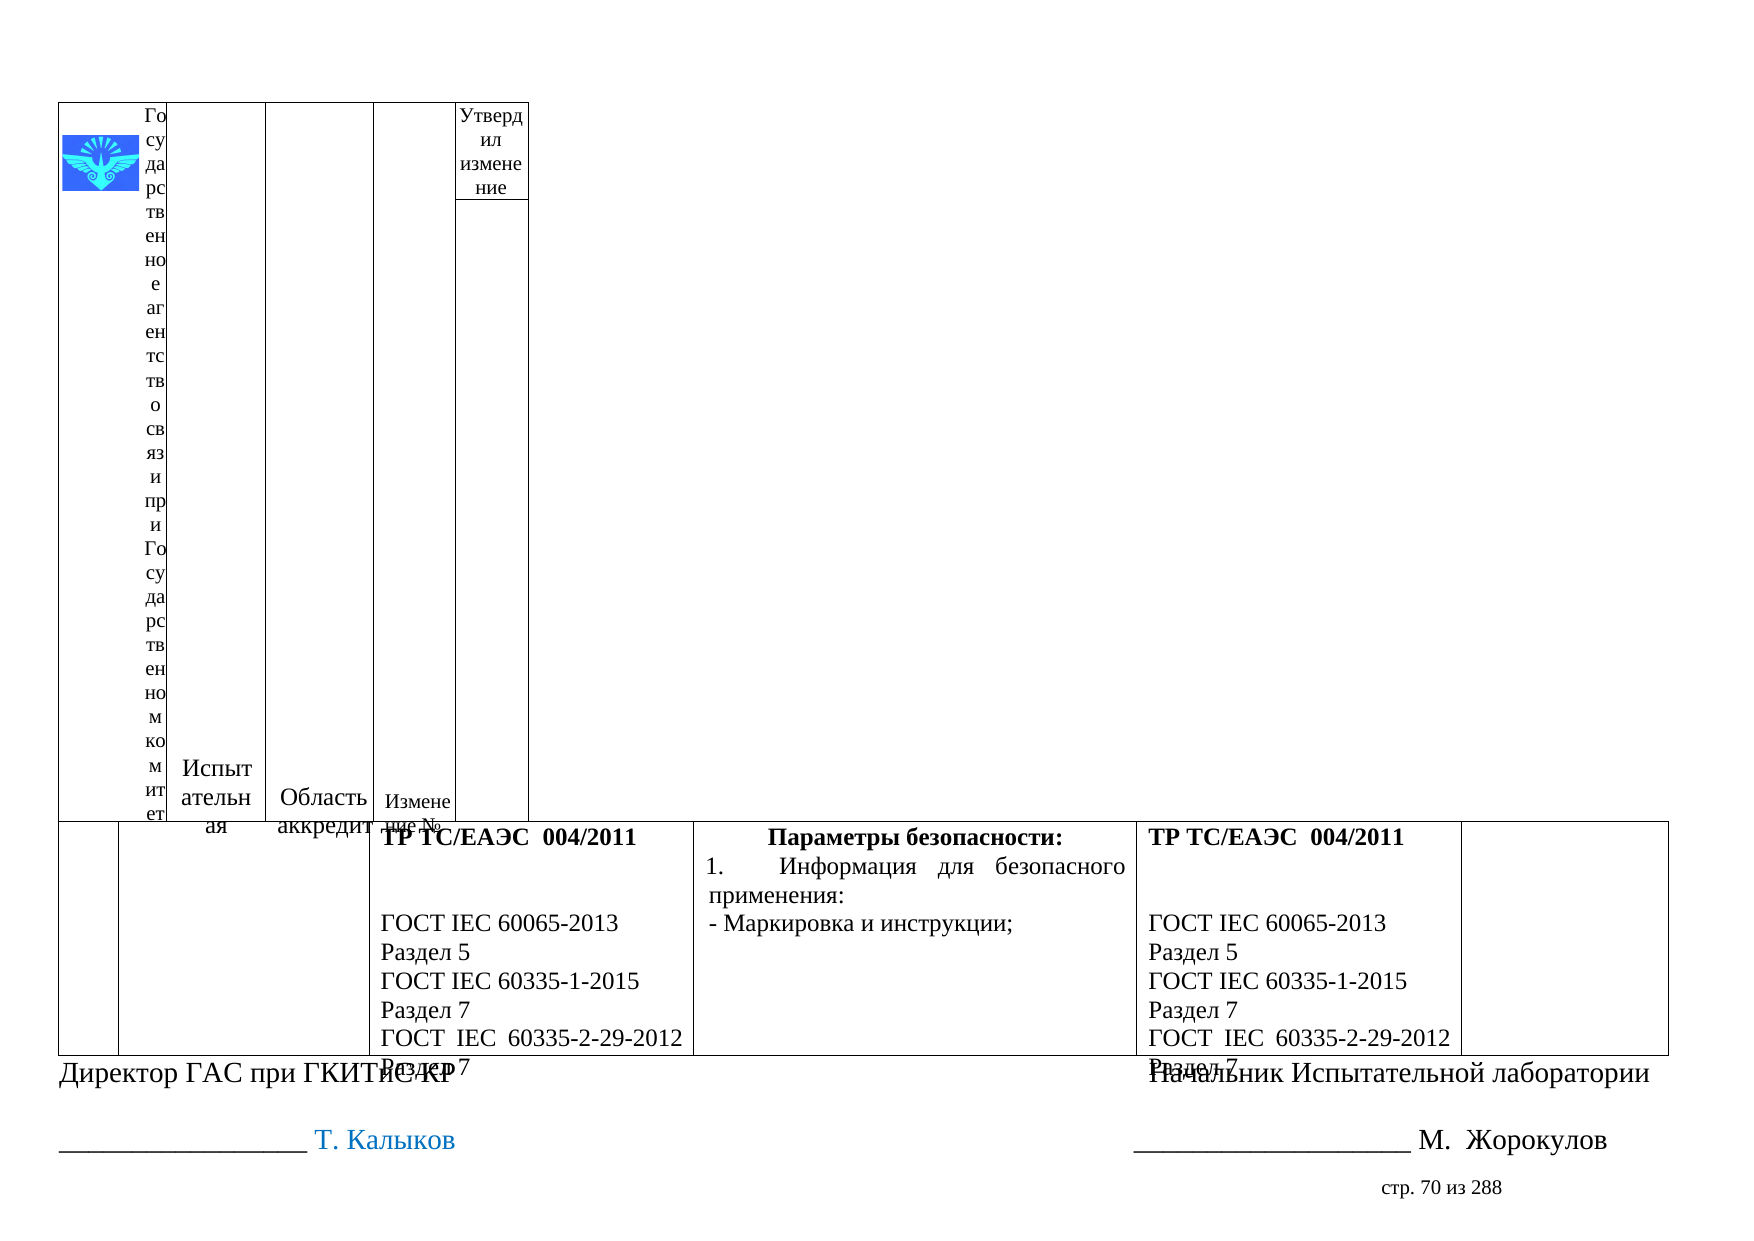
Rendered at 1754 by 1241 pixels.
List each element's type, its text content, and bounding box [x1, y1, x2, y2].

table_cell ТР ТС/ЕАЭС 004/2011 ГОСТ IEC 60065-2013 Раздел 5 ГОСТ IEC 60335-1-2015 Раздел 7 ГОСТ IEC 60335-2-29-2012 Раздел 7 ГОСТ IEC 60950-1-2014 Пункт 1.7 ГОСТ IEC 61204-7-2014 Пункт 1.7 ГОСТ IEC 61558-1-2012 Раздел 8 ГОСТ IEC 62368-1-2014 Пункт 4.1.15, Приложение F [370, 822, 693, 1055]
table_cell Параметры безопасности: Информация для безопасного применения: - Маркировка и инструкции; [694, 822, 1136, 1055]
table_cell [59, 822, 118, 1055]
table_cell [1462, 822, 1668, 1055]
table_cell ТР ТС/ЕАЭС 004/2011 ГОСТ IEC 60065-2013 Раздел 5 ГОСТ IEC 60335-1-2015 Раздел 7 ГОСТ IEC 60335-2-29-2012 Раздел 7 ГОСТ IEC 60950-1-2014 Пункт 1.7 ГОСТ IEC 61204-7-2014 Приложение PR-D.5 ГОСТ IEC 61558-1-2012 Раздел 8 ГОСТ IEC 62368-1-2014 Приложение F [1137, 822, 1461, 1055]
table_cell [119, 822, 369, 1055]
picture [62, 135, 140, 191]
